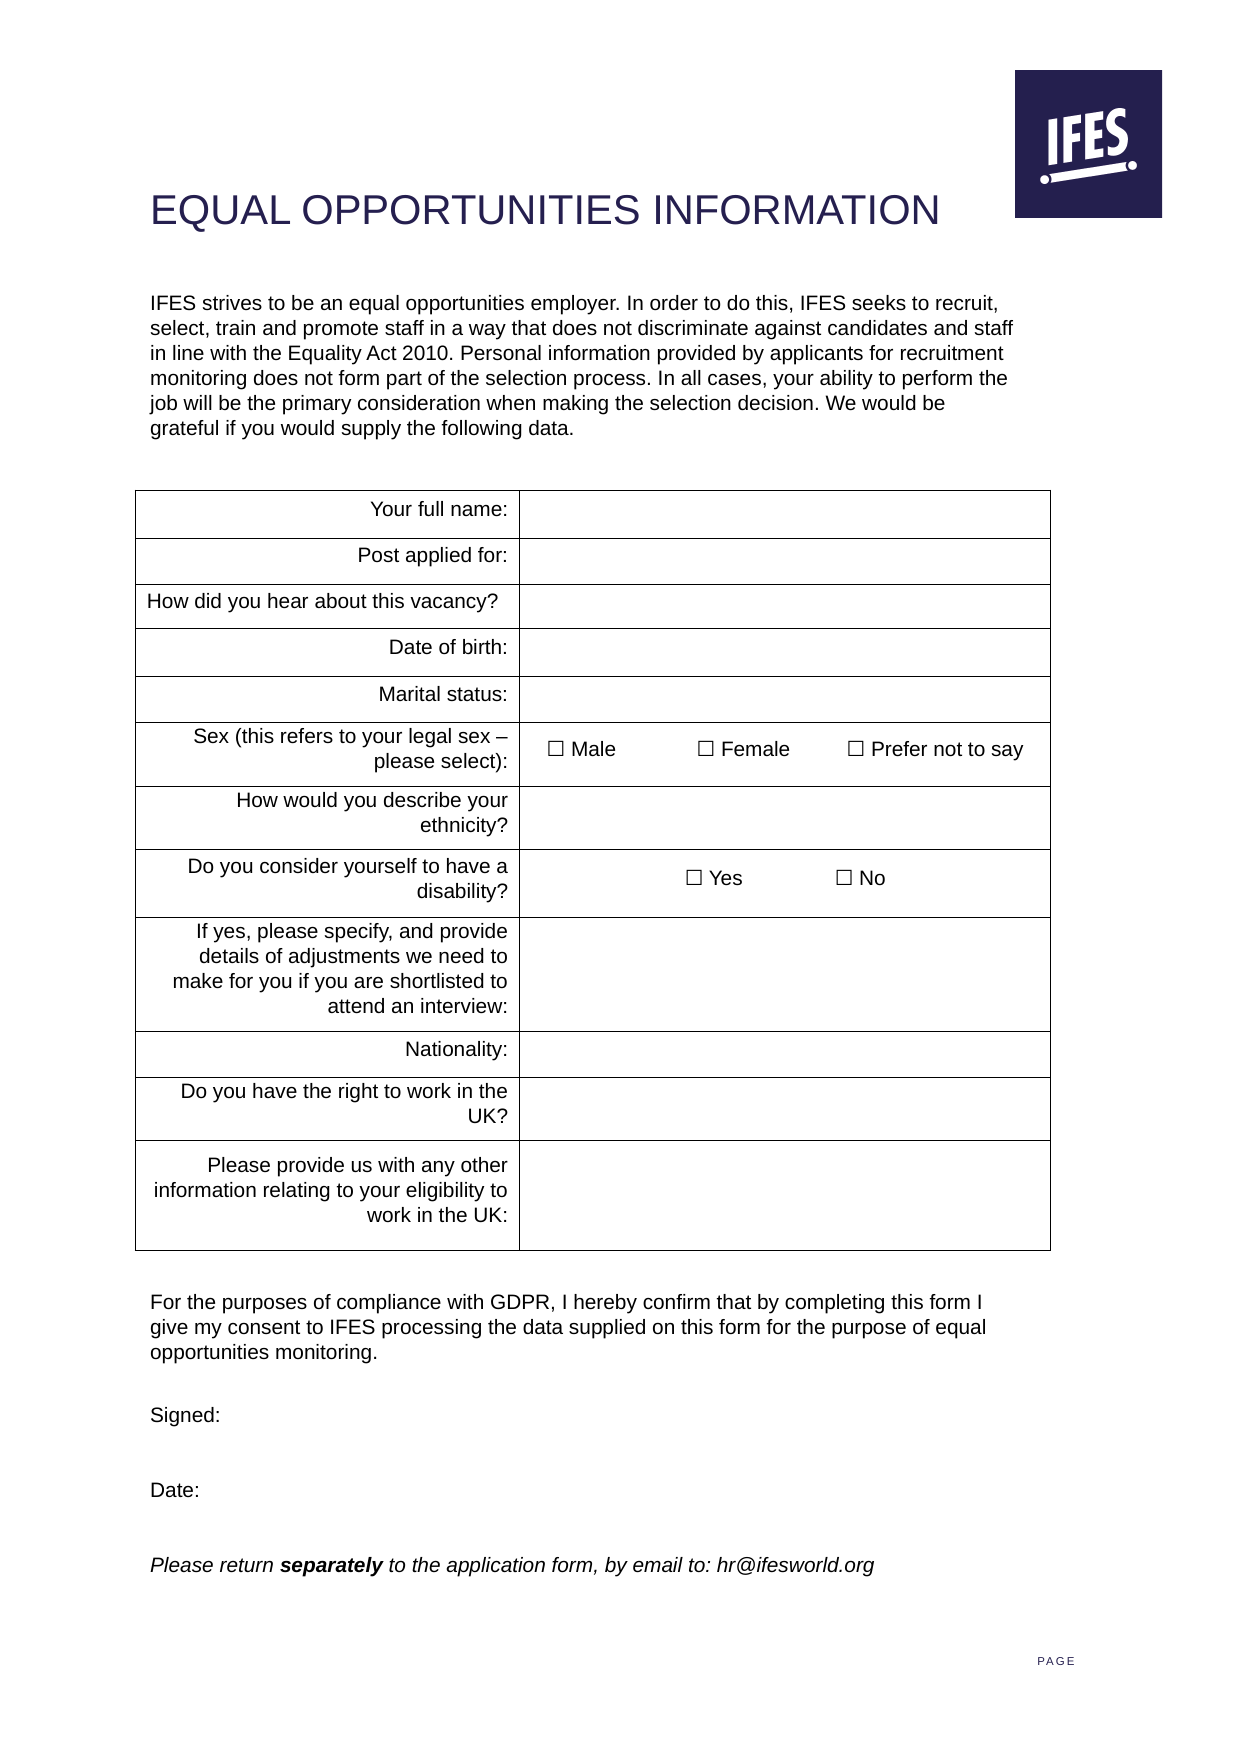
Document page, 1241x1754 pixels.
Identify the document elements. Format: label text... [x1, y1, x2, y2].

table_cell [520, 1141, 1050, 1250]
table_cell Male Female Prefer not to say [520, 723, 1050, 786]
table_cell [520, 787, 1050, 849]
table_cell Post applied for: [136, 539, 519, 583]
title EQUAL OPPORTUNITIES INFORMATION [150, 187, 1015, 233]
table_cell Yes No [520, 850, 1050, 917]
text Please return separately to the application form, by email to: hr@ifesworld.org [150, 1551, 1015, 1576]
table_cell [520, 1032, 1050, 1077]
table_cell Do you have the right to work in the UK? [136, 1078, 519, 1140]
table_cell [520, 918, 1050, 1031]
table_cell How did you hear about this vacancy? [136, 585, 519, 628]
table_header [520, 491, 1050, 537]
table_cell [520, 585, 1050, 628]
table_cell Marital status: [136, 677, 519, 722]
table_cell Sex (this refers to your legal sex – please select): [136, 723, 519, 786]
table_cell Nationality: [136, 1032, 519, 1077]
table_cell [520, 539, 1050, 583]
picture [1015, 70, 1163, 218]
table_header Your full name: [136, 491, 519, 537]
table_cell [520, 629, 1050, 676]
table_cell If yes, please specify, and provide details of adjustments we need to make for you if you are shortlisted to attend an interview: [136, 918, 519, 1031]
text Date: [150, 1476, 1015, 1501]
text For the purposes of compliance with GDPR, I hereby confirm that by completing this form I give my consent to IFES processing the data supplied on this form for the purpose of equal opportunities monitoring. [150, 1289, 1015, 1364]
table_cell Do you consider yourself to have a disability? [136, 850, 519, 917]
text Signed: [150, 1401, 1015, 1426]
table_cell Please provide us with any other information relating to your eligibility to work in the UK: [136, 1141, 519, 1250]
text IFES strives to be an equal opportunities employer. In order to do this, IFES seeks to recruit, select, train and promote staff in a way that does not discriminate against candidates and staff in line with the Equality Act 2010. Personal information provided by applicants for recruitment monitoring does not form part of the selection process. In all cases, your ability to perform the job will be the primary consideration when making the selection decision. We would be grateful if you would supply the following data. [150, 289, 1015, 439]
table_cell [520, 1078, 1050, 1140]
table_cell Date of birth: [136, 629, 519, 676]
table_cell [520, 677, 1050, 722]
table_cell How would you describe your ethnicity? [136, 787, 519, 849]
